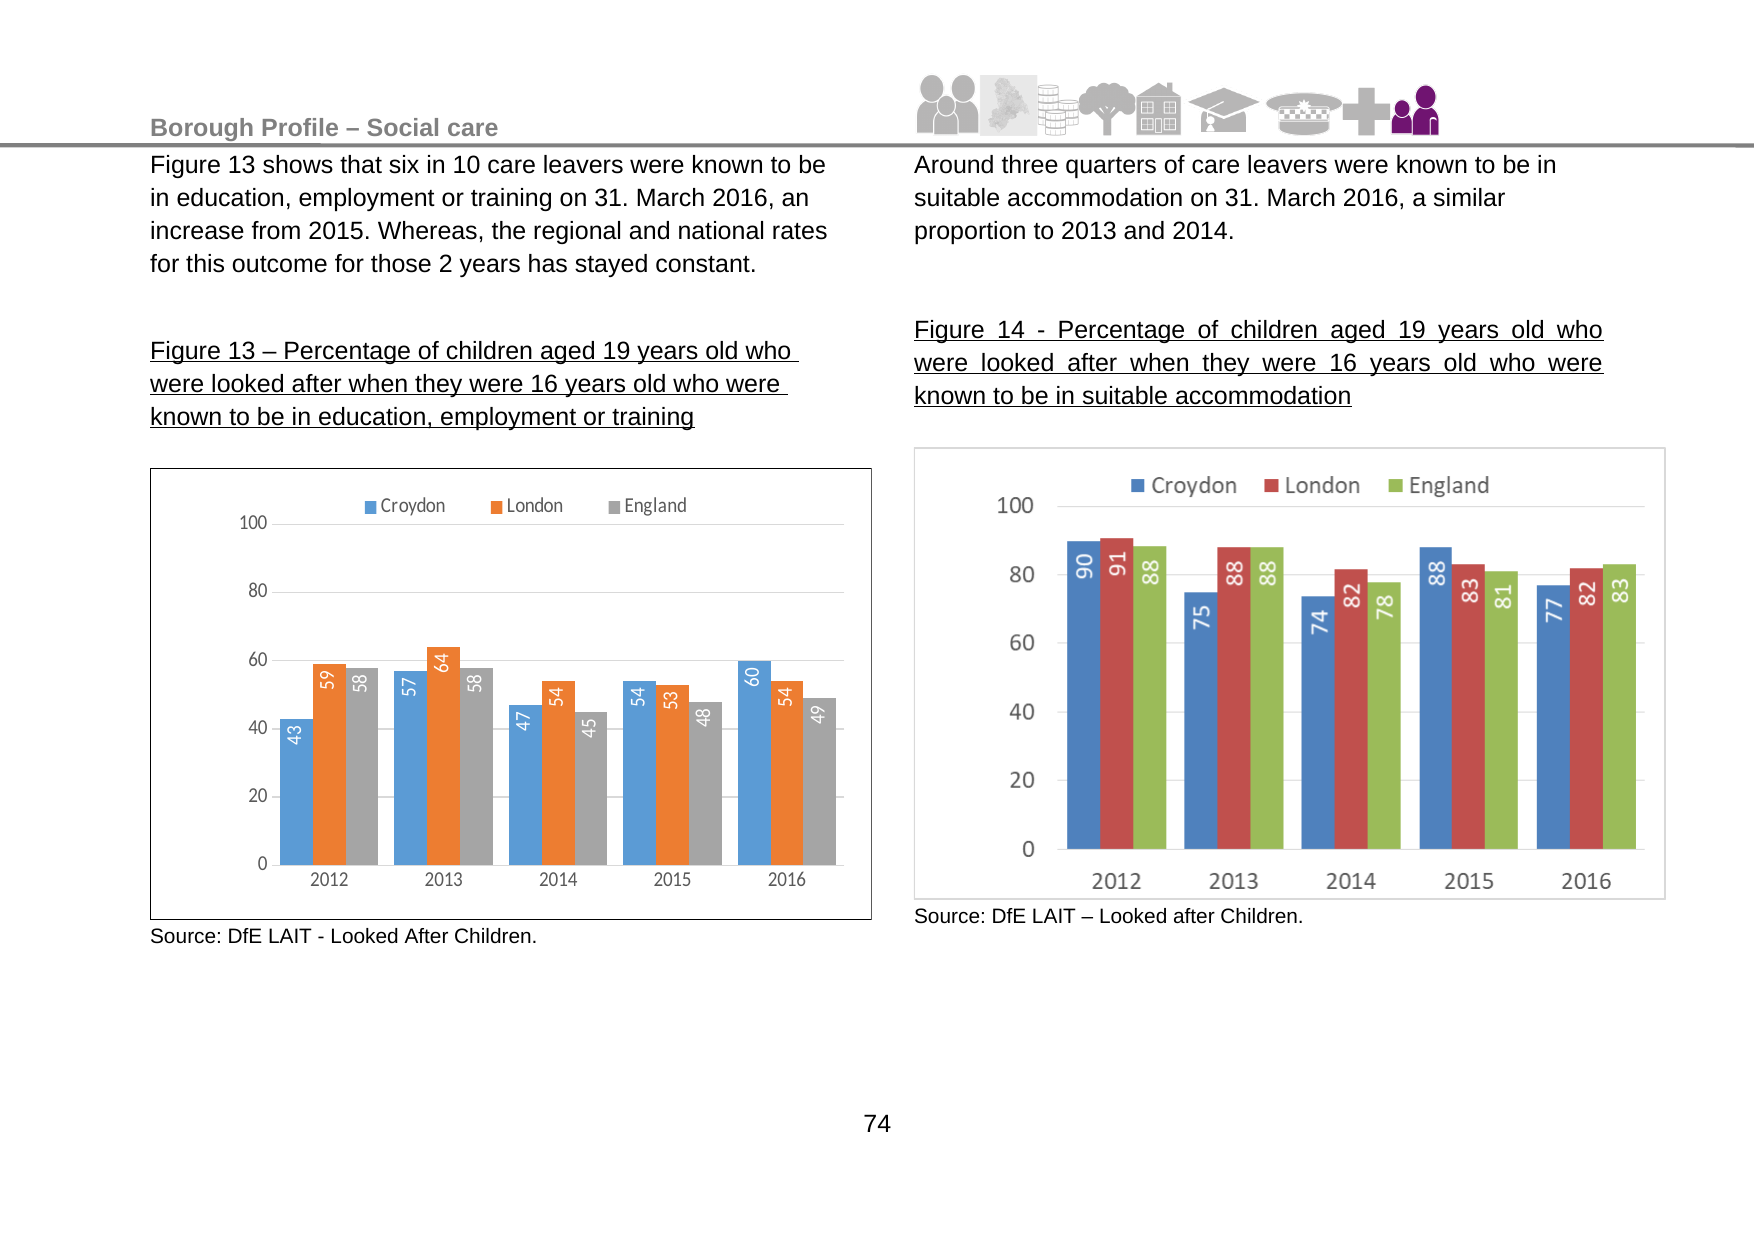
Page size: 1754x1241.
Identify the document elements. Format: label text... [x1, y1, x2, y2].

text Figure 13 – Percentage of children aged 19 years old who were looked after when they were 16 years old who were known to be in education, employment or training [150, 336, 840, 431]
text Figure 13 shows that six in 10 care leavers were known to be in education, employment or training on 31. March 2016, an increase from 2015. Whereas, the regional and national rates for this outcome for those 2 years has stayed constant. [150, 150, 840, 278]
text Figure 14 - Percentage of children aged 19 years old who were looked after when they were 16 years old who were known to be in suitable accommodation [914, 341, 1604, 373]
picture [913, 447, 1666, 900]
text Around three quarters of care leavers were known to be in suitable accommodation on 31. March 2016, a similar proportion to 2013 and 2014. [914, 150, 1604, 245]
text Source: DfE LAIT – Looked after Children. [914, 903, 1604, 927]
text Figure 14 - Percentage of children aged 19 years old who were looked after when they were 16 years old who were known to be in suitable accommodation [914, 374, 1604, 410]
text Source: DfE LAIT - Looked After Children. [150, 924, 840, 948]
picture [1390, 84, 1440, 136]
text Figure 14 - Percentage of children aged 19 years old who were looked after when they were 16 years old who were known to be in suitable accommodation [914, 315, 1604, 340]
